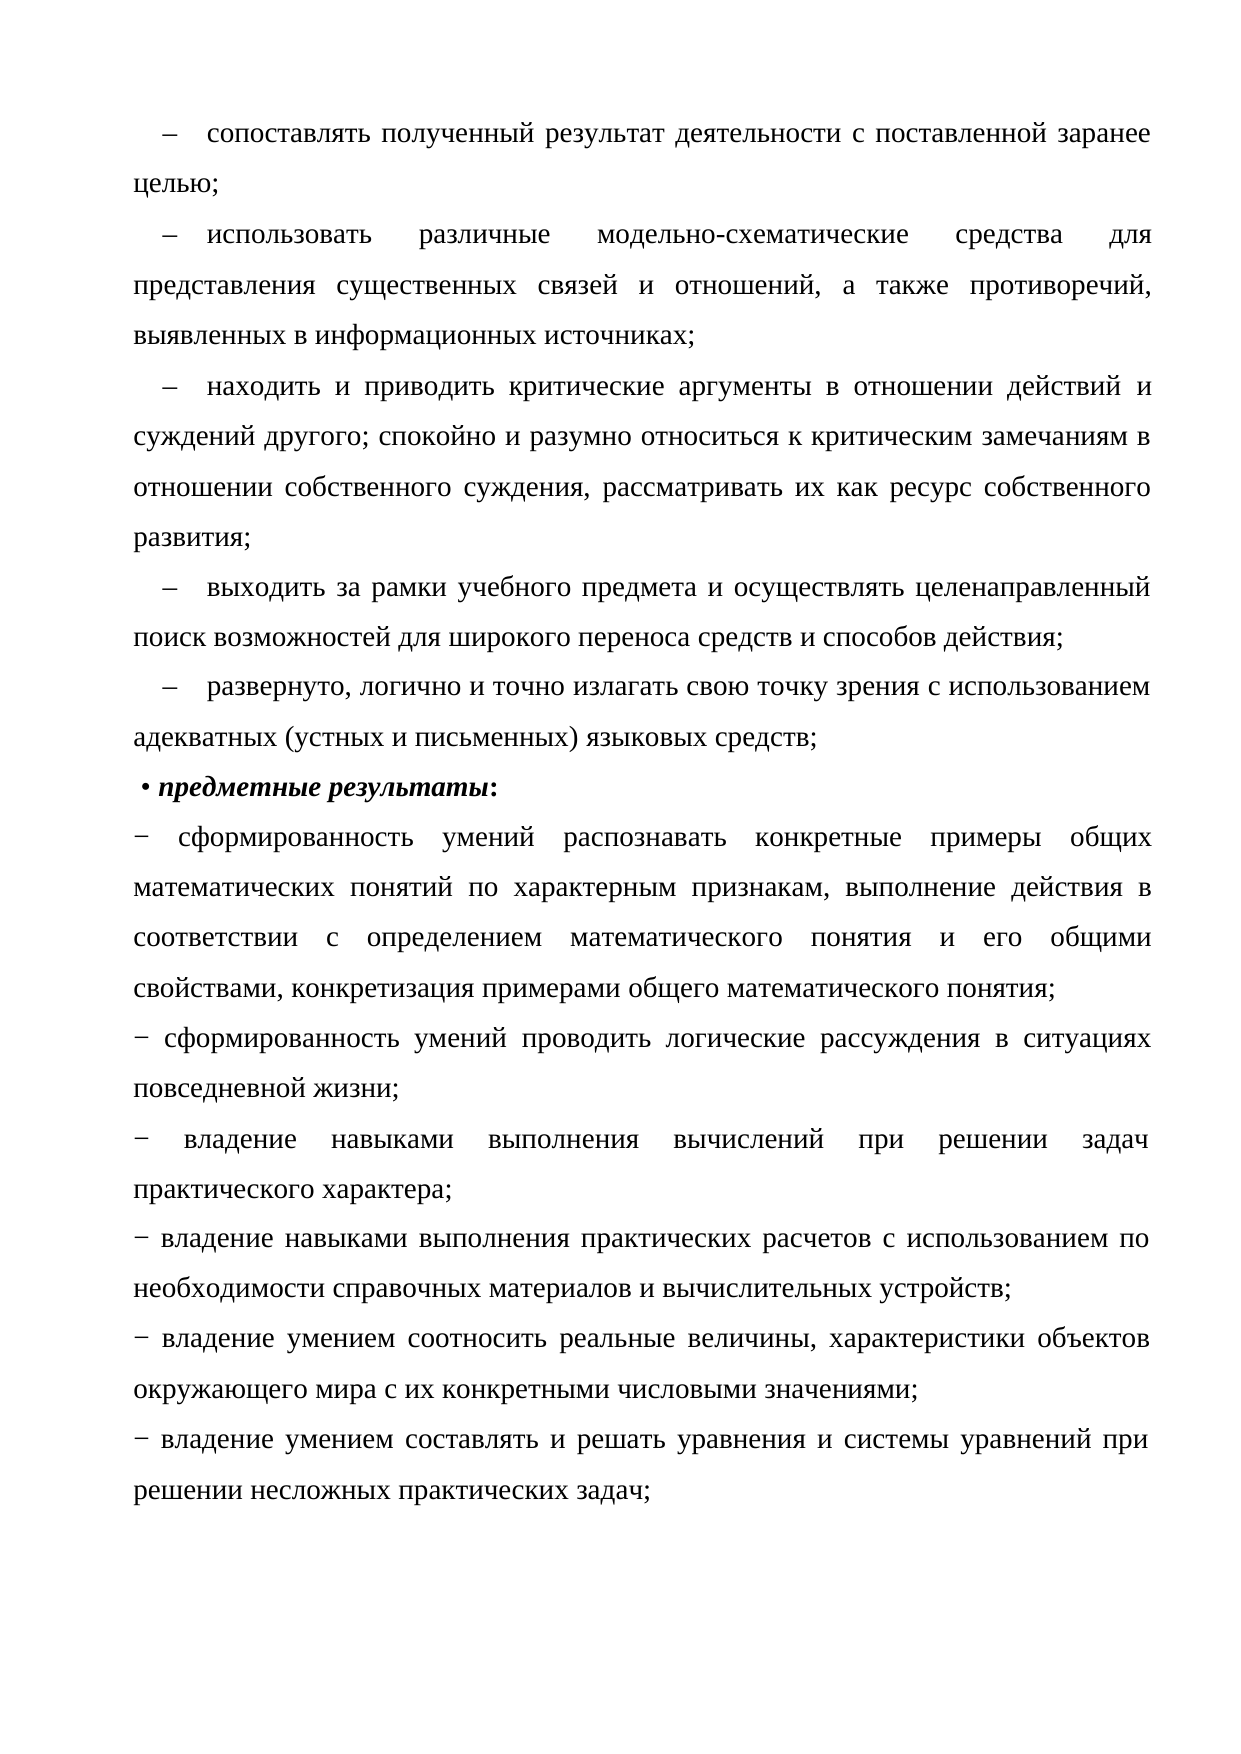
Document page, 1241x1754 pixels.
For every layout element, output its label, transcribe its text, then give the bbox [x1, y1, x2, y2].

text − владение умением составлять и решать уравнения и системы уравнений при решении несложных практических задач; [133, 1422, 1150, 1506]
text − владение навыками выполнения практических расчетов с использованием по необходимости справочных материалов и вычислительных устройств; [133, 1221, 1151, 1304]
list находить и приводить критические аргументы в отношении действий и суждений другого; спокойно и разумно относиться к критическим замечаниям в отношении собственного суждения, рассматривать их как ресурс собственного развития; [133, 368, 1152, 552]
subtitle предметные результаты: [140, 770, 1240, 802]
text − сформированность умений проводить логические рассуждения в ситуациях повседневной жизни; [133, 1020, 1151, 1104]
list использовать различные модельно-схематические средства для представления существенных связей и отношений, а также противоречий, выявленных в информационных источниках; [133, 216, 1152, 351]
list выходить за рамки учебного предмета и осуществлять целенаправленный поиск возможностей для широкого переноса средств и способов действия; [133, 569, 1152, 652]
text − владение навыками выполнения вычислений при решении задач практического характера; [133, 1121, 1150, 1204]
list сопоставлять полученный результат деятельности с поставленной заранее целью; [133, 115, 1152, 199]
text − сформированность умений распознавать конкретные примеры общих математических понятий по характерным признакам, выполнение действия в соответствии с определением математического понятия и его общими свойствами, конкретизация примерами общего математического понятия; [133, 819, 1152, 1003]
list развернуто, логично и точно излагать свою точку зрения с использованием адекватных (устных и письменных) языковых средств; [133, 668, 1152, 753]
text − владение умением соотносить реальные величины, характеристики объектов окружающего мира с их конкретными числовыми значениями; [133, 1320, 1151, 1404]
